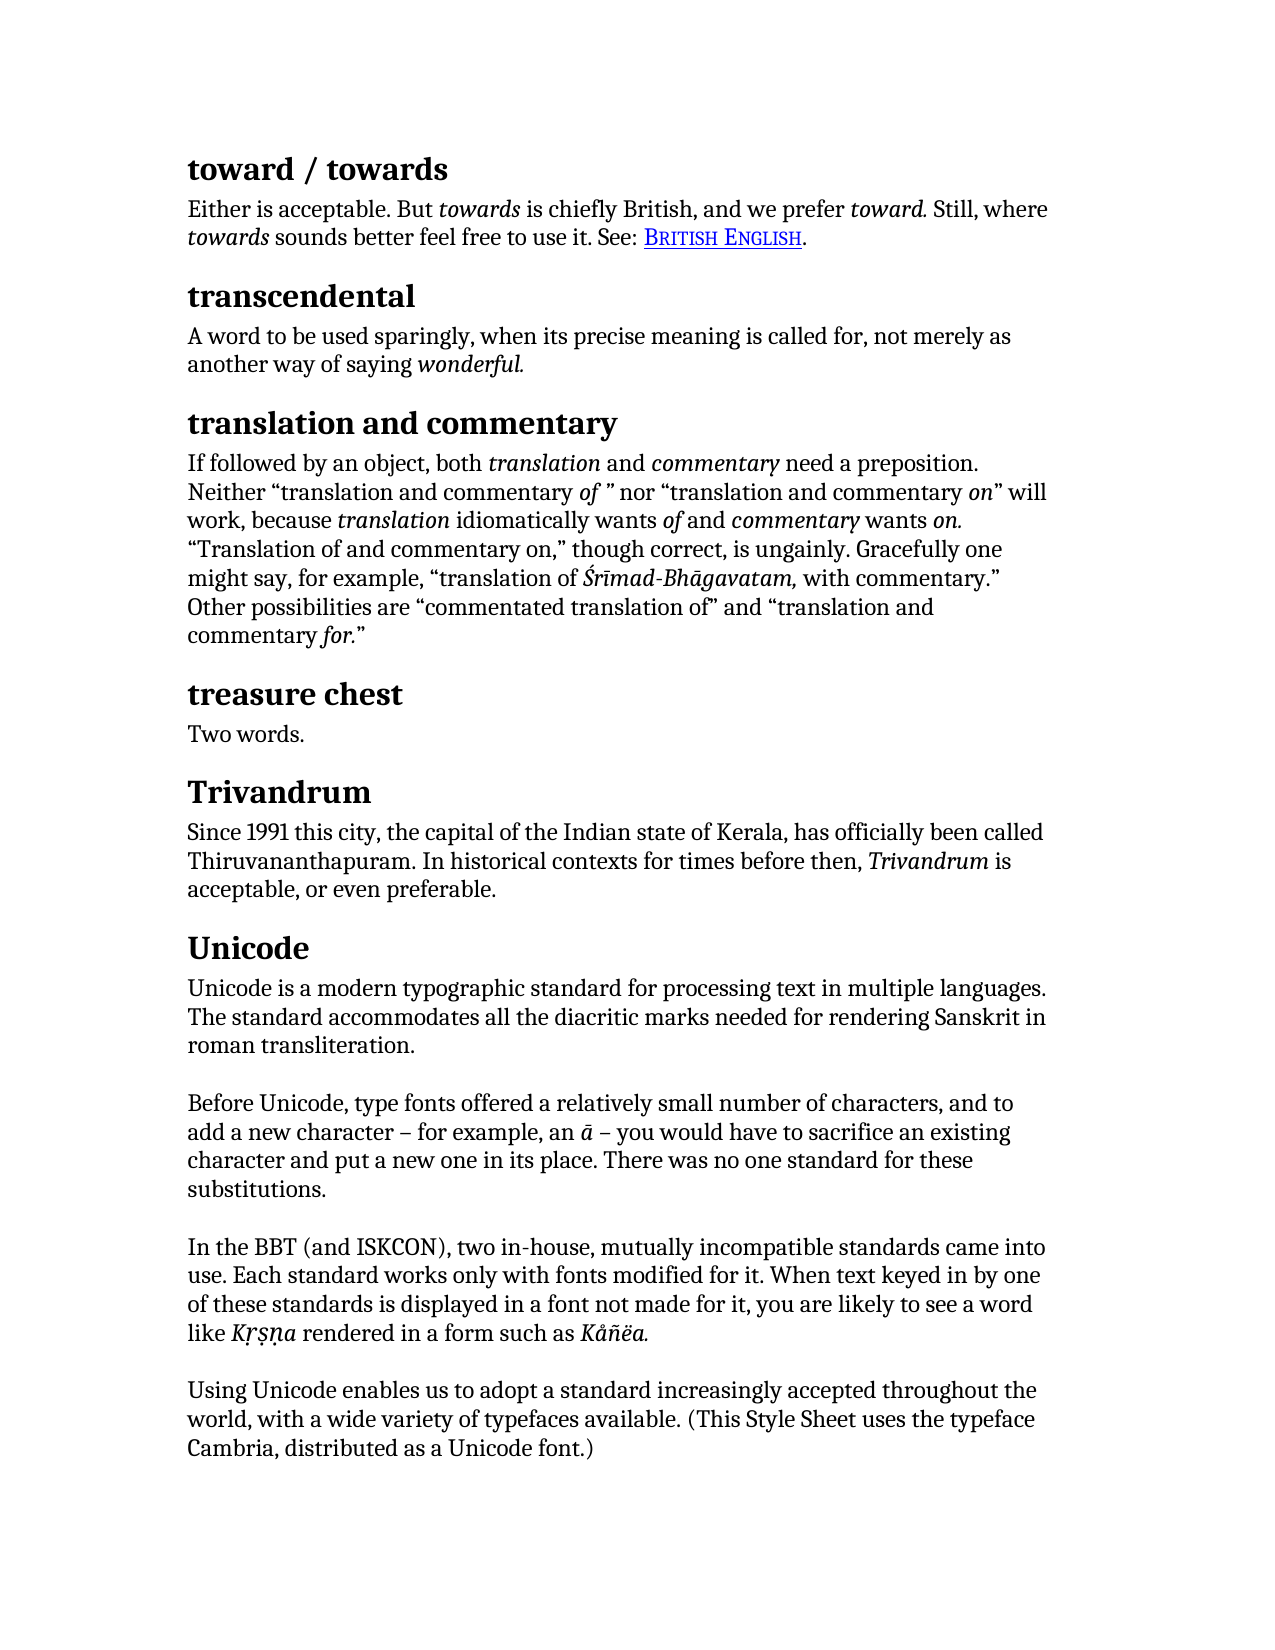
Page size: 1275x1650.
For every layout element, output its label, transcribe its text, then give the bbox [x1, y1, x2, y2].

text Since 1991 this city, the capital of the Indian state of Kerala, has officially been called Thiruvananthapuram. In historical contexts for times before then, is acceptable, or even preferable. [187, 818, 1050, 904]
subtitle toward / towards [187, 150, 1050, 188]
subtitle treasure chest [187, 675, 1050, 713]
subtitle transcendental [187, 277, 1050, 315]
text Using Unicode enables us to adopt a standard increasingly accepted throughout the world, with a wide variety of typefaces available. (This Style Sheet uses the typeface , distributed as a Unicode font.) [187, 1376, 1050, 1462]
subtitle translation and commentary [187, 404, 1050, 442]
subtitle Unicode [187, 929, 1050, 967]
text If followed by an object, both translation and commentary need a preposition. Neither “translation and commentary of ” nor “translation and commentary on” will work, because translation idiomatically wants of and commentary wants on. “Translation of and commentary on,” though correct, is ungainly. Gracefully one might say, for example, “translation of Śrīmad-Bhāgavatam, with commentary.” Other possibilities are “commentated translation of” and “translation and commentary for.” [187, 449, 1050, 650]
text Unicode is a modern typographic standard for processing text in multiple languages. The standard accommodates all the diacritic marks needed for rendering Sanskrit in roman transliteration. [187, 974, 1050, 1060]
text Either is acceptable. But towards is chiefly British, and we prefer toward. Still, where towards sounds better feel free to use it. See: British English. [187, 194, 1050, 252]
text Two words. [187, 719, 1050, 748]
text A word to be used sparingly, when its precise meaning is called for, not merely as another way of saying wonderful. [187, 322, 1050, 379]
text Before Unicode, type fonts offered a relatively small number of characters, and to add a new character – for example, an ā – you would have to sacrifice an existing character and put a new one in its place. There was no one standard for these substitutions. [187, 1089, 1050, 1204]
text In the (and ISKCON), two in-house, mutually incompatible standards came into use. Each standard works only with fonts modified for it. When text keyed in by one of these standards is displayed in a font not made for it, you are likely to see a word like Kṛṣṇa rendered in a form such as Kåñëa. [187, 1232, 1050, 1347]
